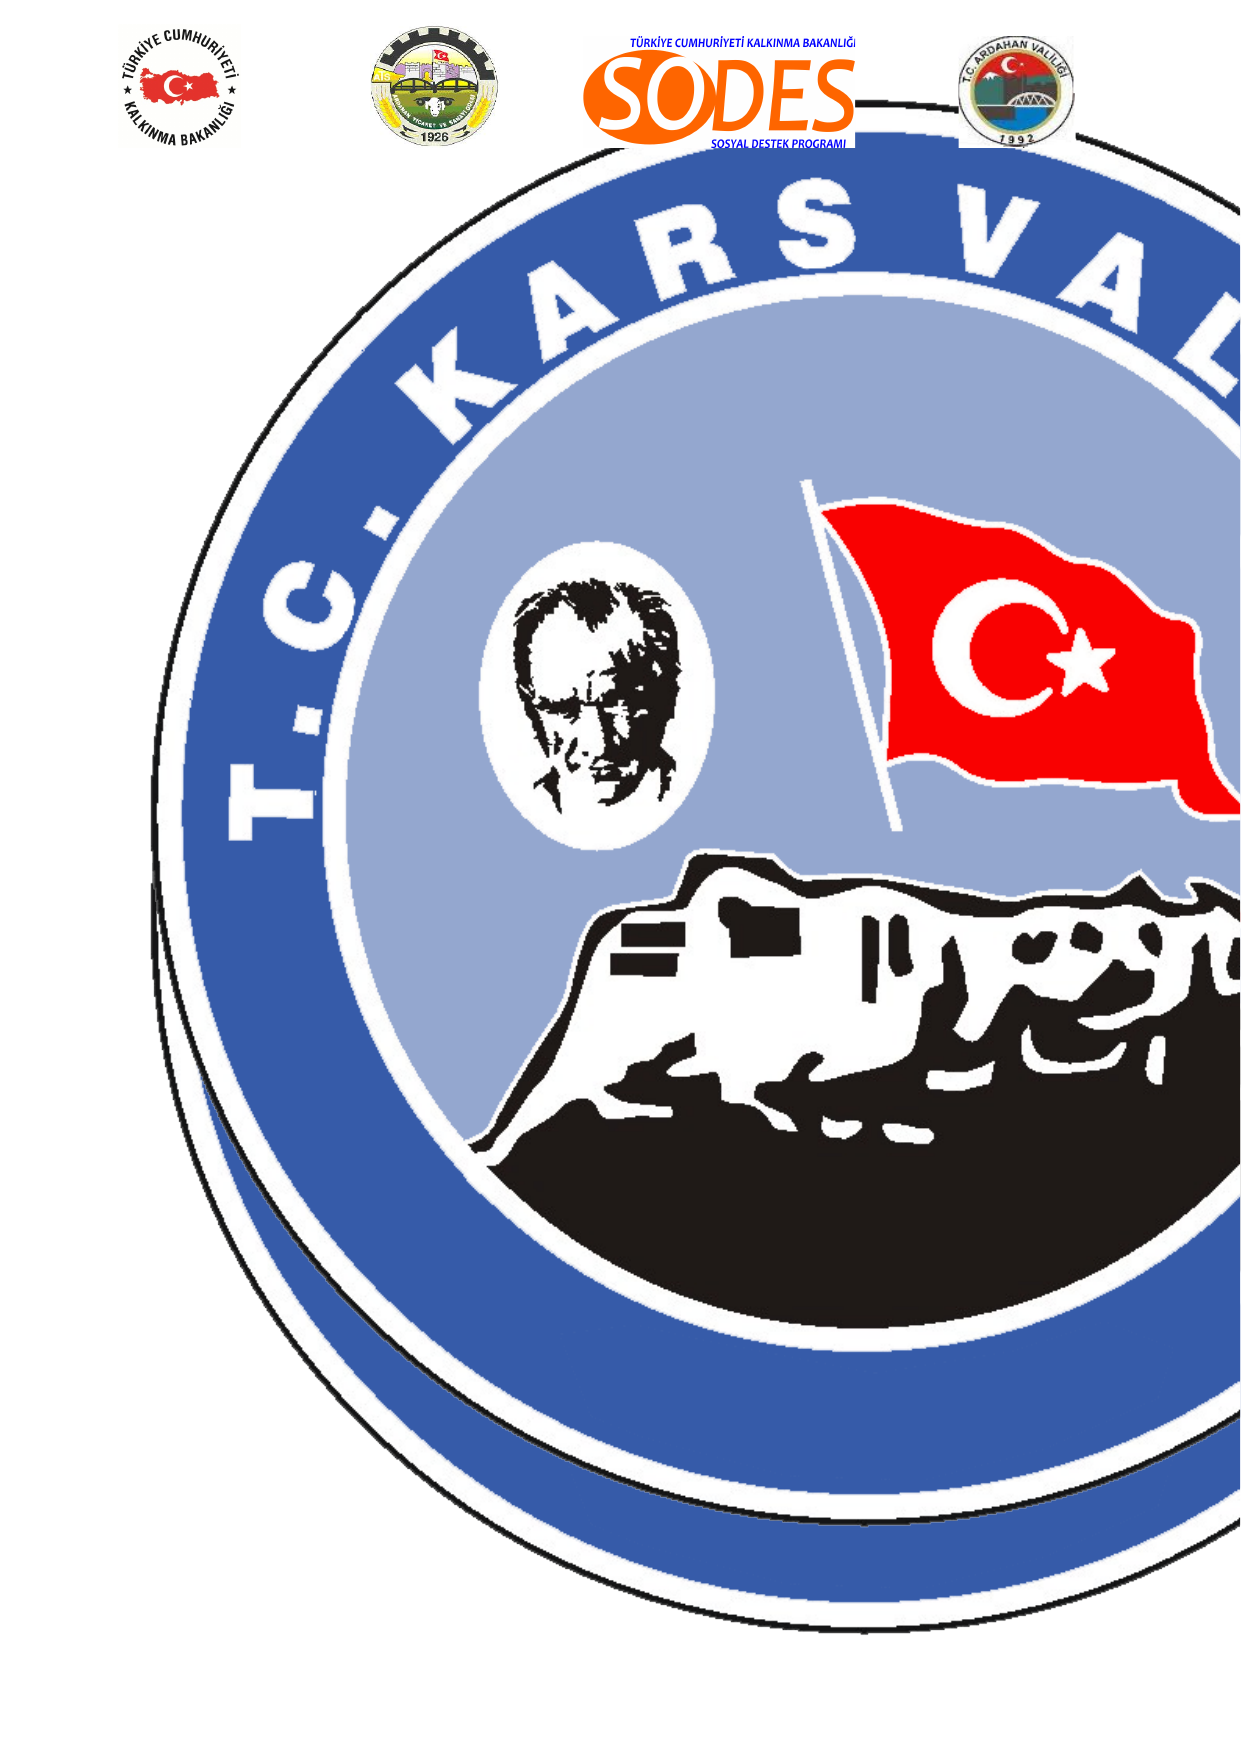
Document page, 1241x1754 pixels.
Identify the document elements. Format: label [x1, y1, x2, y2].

picture [118, 0, 1241, 1715]
